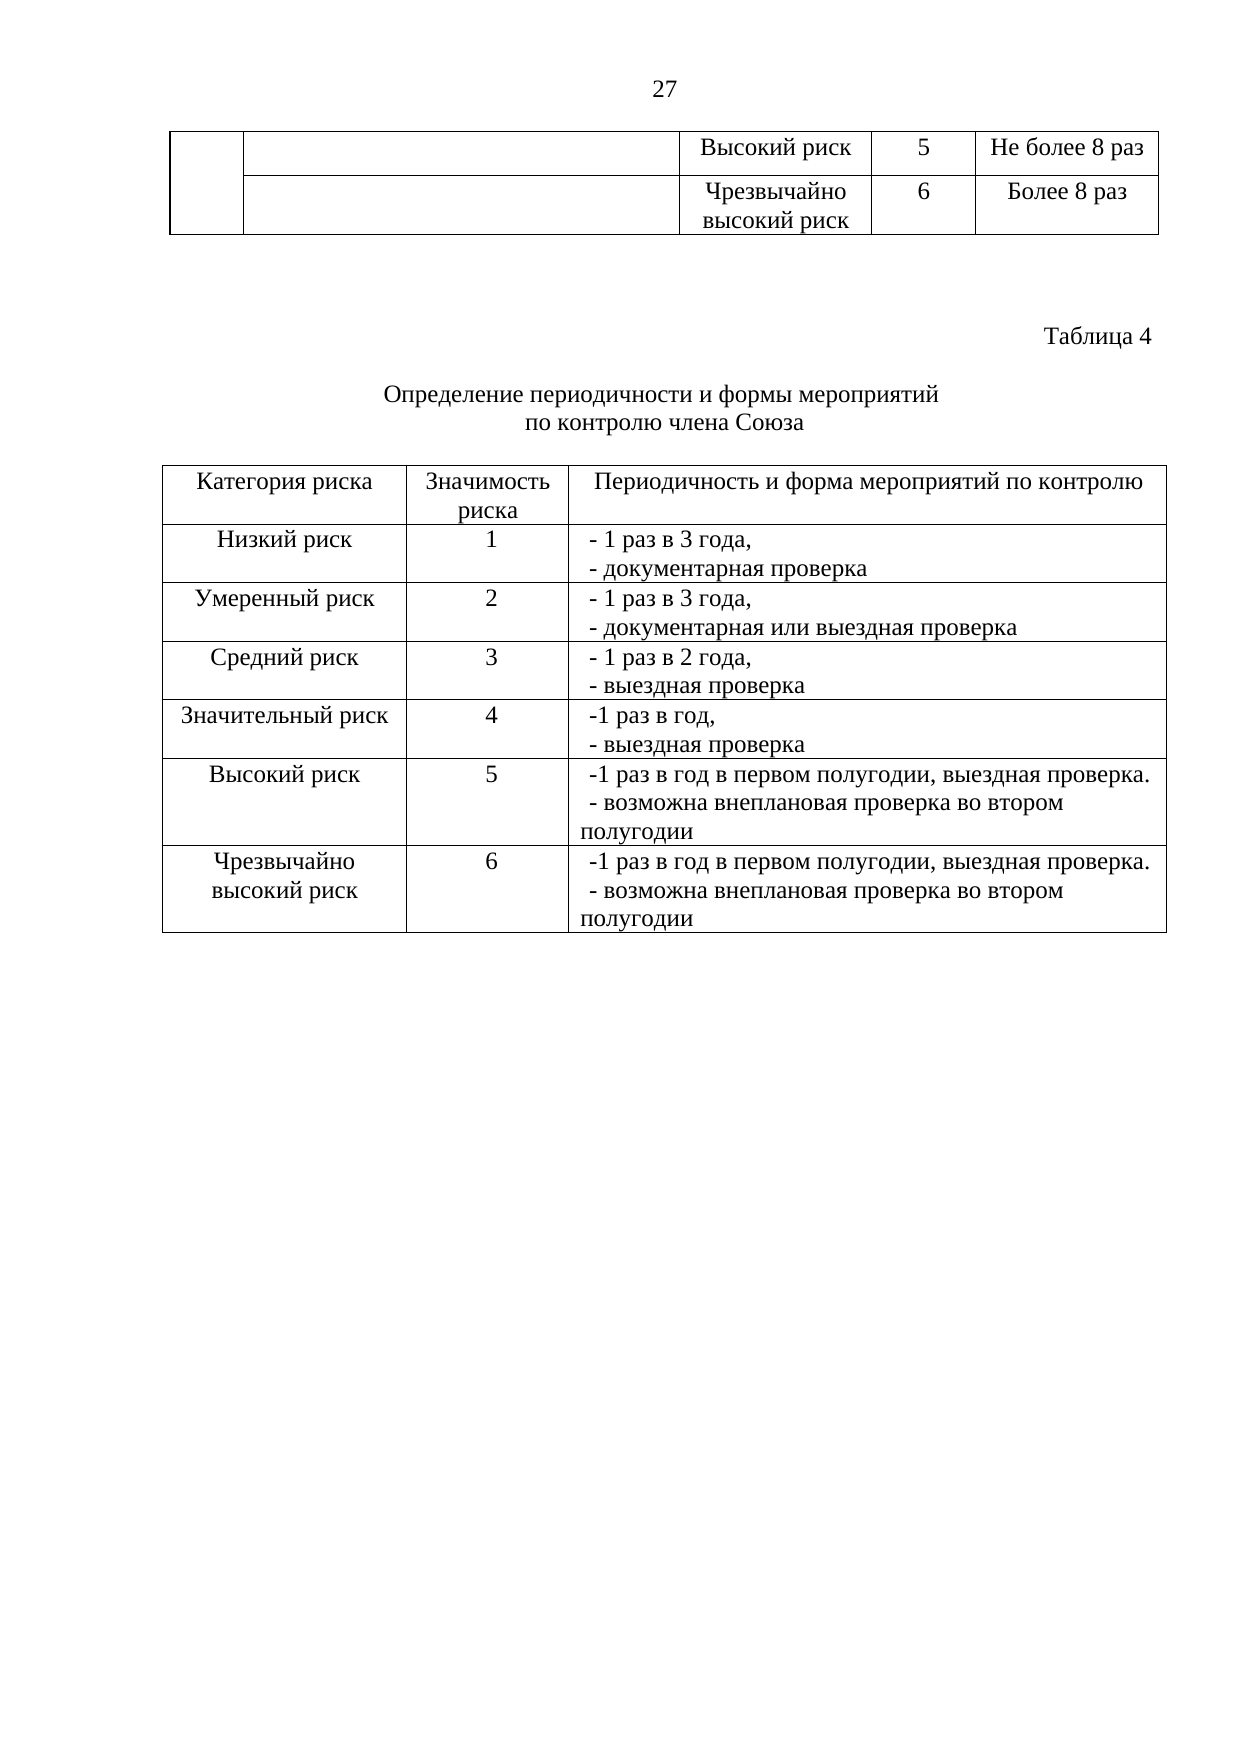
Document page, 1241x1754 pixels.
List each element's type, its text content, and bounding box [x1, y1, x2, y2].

text Определение периодичности и формы мероприятий по контролю члена Союза [177, 379, 1152, 436]
table_cell [244, 132, 679, 175]
table_cell - 1 раз в 2 года, - выездная проверка [569, 642, 1166, 699]
table_cell -1 раз в год в первом полугодии, выездная проверка. - возможна внеплановая проверка во втором полугодии [569, 846, 1166, 932]
table_cell -1 раз в год, - выездная проверка [569, 700, 1166, 758]
table_cell [244, 176, 679, 234]
table_cell Чрезвычайно высокий риск [680, 176, 871, 234]
table_cell 2 [407, 583, 568, 641]
table_cell Не более 8 раз [976, 132, 1158, 175]
table_cell Высокий риск [163, 759, 406, 845]
table_cell 6 [407, 846, 568, 932]
table_cell Чрезвычайно высокий риск [163, 846, 406, 932]
table_header Периодичность и форма мероприятий по контролю [569, 466, 1166, 523]
table_cell Высокий риск [680, 132, 871, 175]
table_cell 3 [407, 642, 568, 699]
table_cell -1 раз в год в первом полугодии, выездная проверка. - возможна внеплановая проверка во втором полугодии [569, 759, 1166, 845]
table_cell - 1 раз в 3 года, - документарная или выездная проверка [569, 583, 1166, 641]
table_cell - 1 раз в 3 года, - документарная проверка [569, 525, 1166, 582]
table_header Категория риска [163, 466, 406, 523]
table_cell Более 8 раз [976, 176, 1158, 234]
table_cell 5 [407, 759, 568, 845]
table_header Значимость риска [407, 466, 568, 523]
text Таблица 4 [177, 321, 1152, 379]
table_cell 5 [872, 132, 975, 175]
table_cell 6 [872, 176, 975, 234]
table_cell Значительный риск [163, 700, 406, 758]
table_cell Умеренный риск [163, 583, 406, 641]
table_cell Средний риск [163, 642, 406, 699]
table_cell Низкий риск [163, 525, 406, 582]
table_cell 1 [407, 525, 568, 582]
table_cell 4 [407, 700, 568, 758]
